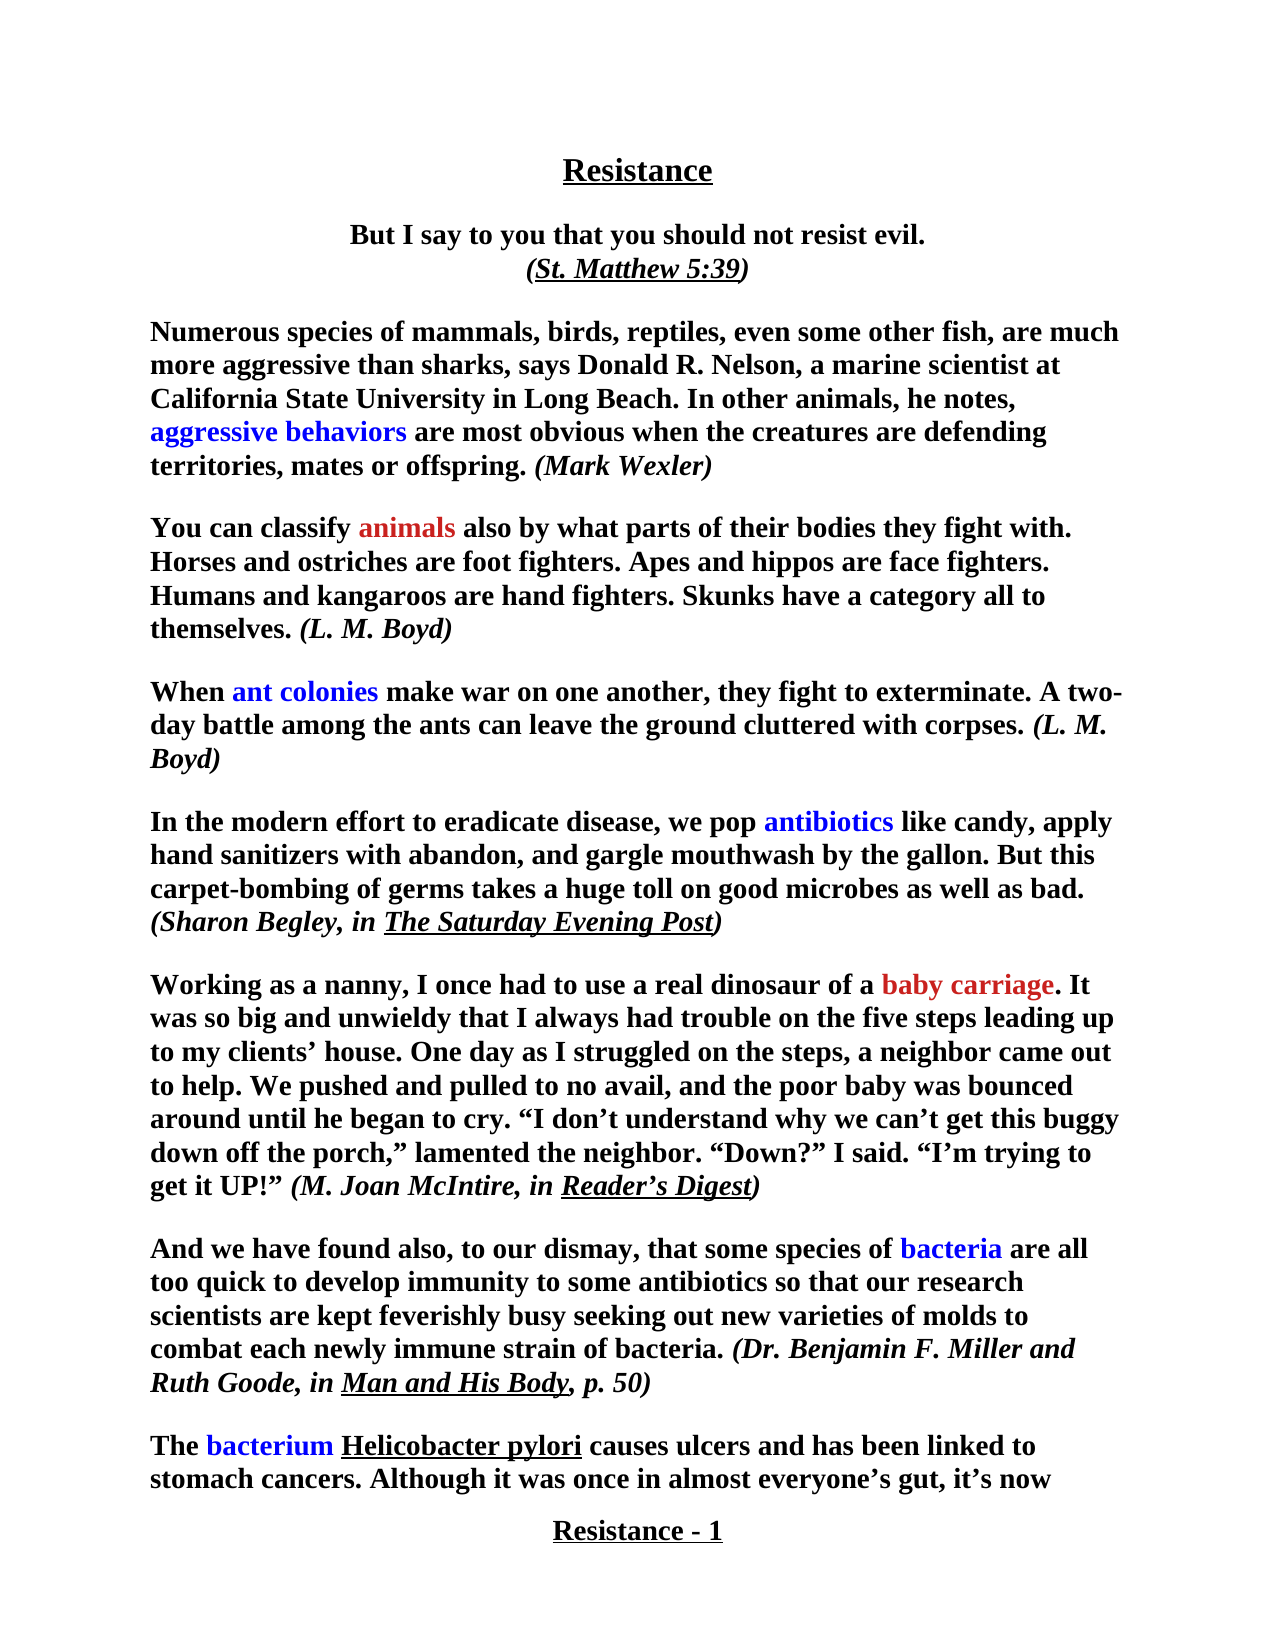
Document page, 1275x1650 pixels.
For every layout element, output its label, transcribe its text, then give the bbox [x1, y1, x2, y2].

text You can classify animals also by what parts of their bodies they fight with. Horses and ostriches are foot fighters. Apes and hippos are face fighters. Humans and kangaroos are hand fighters. Skunks have a category all to themselves. (L. M. Boyd) [150, 511, 1125, 645]
text And we have found also, to our dismay, that some species of bacteria are all too quick to develop immunity to some antibiotics so that our research scientists are kept feverishly busy seeking out new varieties of molds to combat each newly immune strain of bacteria. (Dr. Benjamin F. Miller and Ruth Goode, in Man and His Body, p. 50) [150, 1231, 1125, 1399]
text Resistance [150, 150, 1125, 188]
text When ant colonies make war on one another, they fight to exterminate. A two-day battle among the ants can leave the ground cluttered with corpses. (L. M. Boyd) [150, 674, 1125, 774]
text But I say to you that you should not resist evil. [150, 217, 1125, 251]
text (St. Matthew 5:39) [150, 251, 1125, 284]
text Numerous species of mammals, birds, reptiles, even some other fish, are much more aggressive than sharks, says Donald R. Nelson, a marine scientist at California State University in Long Beach. In other animals, he notes, aggressive behaviors are most obvious when the creatures are defending territories, mates or offspring. (Mark Wexler) [150, 314, 1125, 481]
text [150, 1428, 1125, 1495]
text Working as a nanny, I once had to use a real dinosaur of a baby carriage. It was so big and unwieldy that I always had trouble on the five steps leading up to my clients’ house. One day as I struggled on the steps, a neighbor came out to help. We pushed and pulled to no avail, and the poor baby was bounced around until he began to cry. “I don’t understand why we can’t get this buggy down off the porch,” lamented the neighbor. “Down?” I said. “I’m trying to get it UP!” (M. Joan McIntire, in Reader’s Digest) [150, 967, 1125, 1202]
text In the modern effort to eradicate disease, we pop antibiotics like candy, apply hand sanitizers with abandon, and gargle mouthwash by the gallon. But this carpet-bombing of germs takes a huge toll on good microbes as well as bad. (Sharon Begley, in The Saturday Evening Post) [150, 804, 1125, 938]
